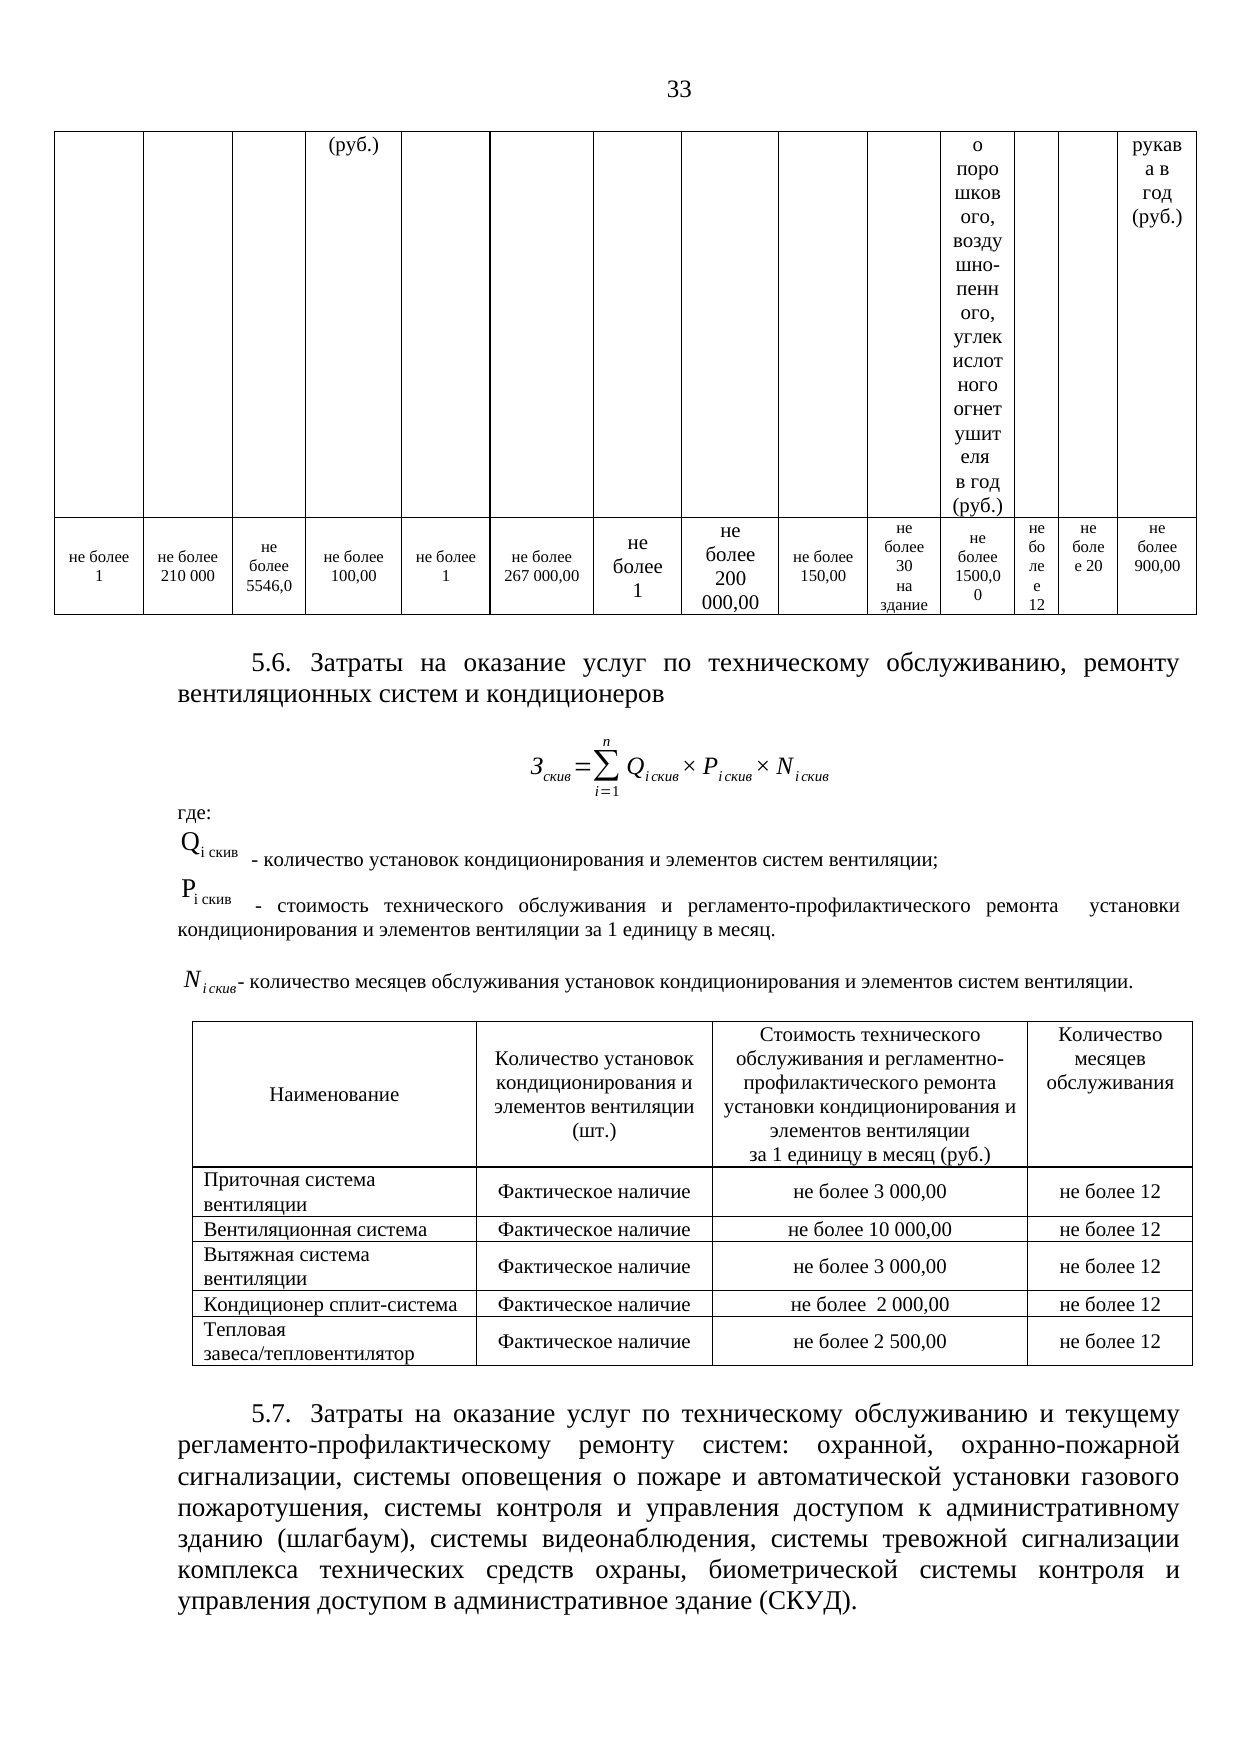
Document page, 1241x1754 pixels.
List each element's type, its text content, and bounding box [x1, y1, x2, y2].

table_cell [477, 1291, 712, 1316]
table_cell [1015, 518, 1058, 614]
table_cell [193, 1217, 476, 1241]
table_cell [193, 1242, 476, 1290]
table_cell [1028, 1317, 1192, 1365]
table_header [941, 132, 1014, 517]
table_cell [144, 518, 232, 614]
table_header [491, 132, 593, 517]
list Затраты на оказание услуг по техническому обслуживанию, ремонту вентиляционных систем и кондиционеров [177, 646, 1181, 708]
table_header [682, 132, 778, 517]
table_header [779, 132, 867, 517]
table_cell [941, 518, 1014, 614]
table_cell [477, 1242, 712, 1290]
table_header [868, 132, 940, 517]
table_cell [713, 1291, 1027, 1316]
text - стоимость технического обслуживания и регламенто-профилактического ремонта установки кондиционирования и элементов вентиляции за 1 единицу в месяц. [177, 871, 1181, 941]
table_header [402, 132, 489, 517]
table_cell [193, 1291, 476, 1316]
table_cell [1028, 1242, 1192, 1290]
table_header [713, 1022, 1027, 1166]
list Затраты на оказание услуг по техническому обслуживанию и текущему регламенто-профилактическому ремонту систем: охранной, охранно-пожарной сигнализации, системы оповещения о пожаре и автоматической установки газового пожаротушения, системы контроля и управления доступом к административному зданию (шлагбаум), системы видеонаблюдения, системы тревожной сигнализации комплекса технических средств охраны, биометрической системы контроля и управления доступом в административное здание (СКУД). [177, 1397, 1181, 1616]
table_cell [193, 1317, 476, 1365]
text - количество месяцев обслуживания установок кондиционирования и элементов систем вентиляции. [177, 966, 1181, 997]
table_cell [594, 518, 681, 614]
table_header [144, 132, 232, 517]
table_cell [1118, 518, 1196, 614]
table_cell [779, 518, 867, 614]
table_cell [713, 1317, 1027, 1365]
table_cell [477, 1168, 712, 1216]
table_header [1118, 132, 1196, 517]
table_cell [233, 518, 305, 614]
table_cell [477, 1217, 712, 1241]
text где: [177, 800, 1181, 824]
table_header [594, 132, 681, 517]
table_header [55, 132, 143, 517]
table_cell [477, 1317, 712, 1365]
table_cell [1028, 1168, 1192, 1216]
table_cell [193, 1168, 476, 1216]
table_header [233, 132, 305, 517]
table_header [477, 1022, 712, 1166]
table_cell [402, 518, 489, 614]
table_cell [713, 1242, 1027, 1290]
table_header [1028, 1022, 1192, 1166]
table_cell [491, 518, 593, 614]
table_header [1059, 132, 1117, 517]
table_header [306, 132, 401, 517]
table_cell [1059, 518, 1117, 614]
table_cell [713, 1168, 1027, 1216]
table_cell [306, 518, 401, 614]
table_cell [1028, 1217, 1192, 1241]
text - количество установок кондиционирования и элементов систем вентиляции; [177, 824, 1181, 871]
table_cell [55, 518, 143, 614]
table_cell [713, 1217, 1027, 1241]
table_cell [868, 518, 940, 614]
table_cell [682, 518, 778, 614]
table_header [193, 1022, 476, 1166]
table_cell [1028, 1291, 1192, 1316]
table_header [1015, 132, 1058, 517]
